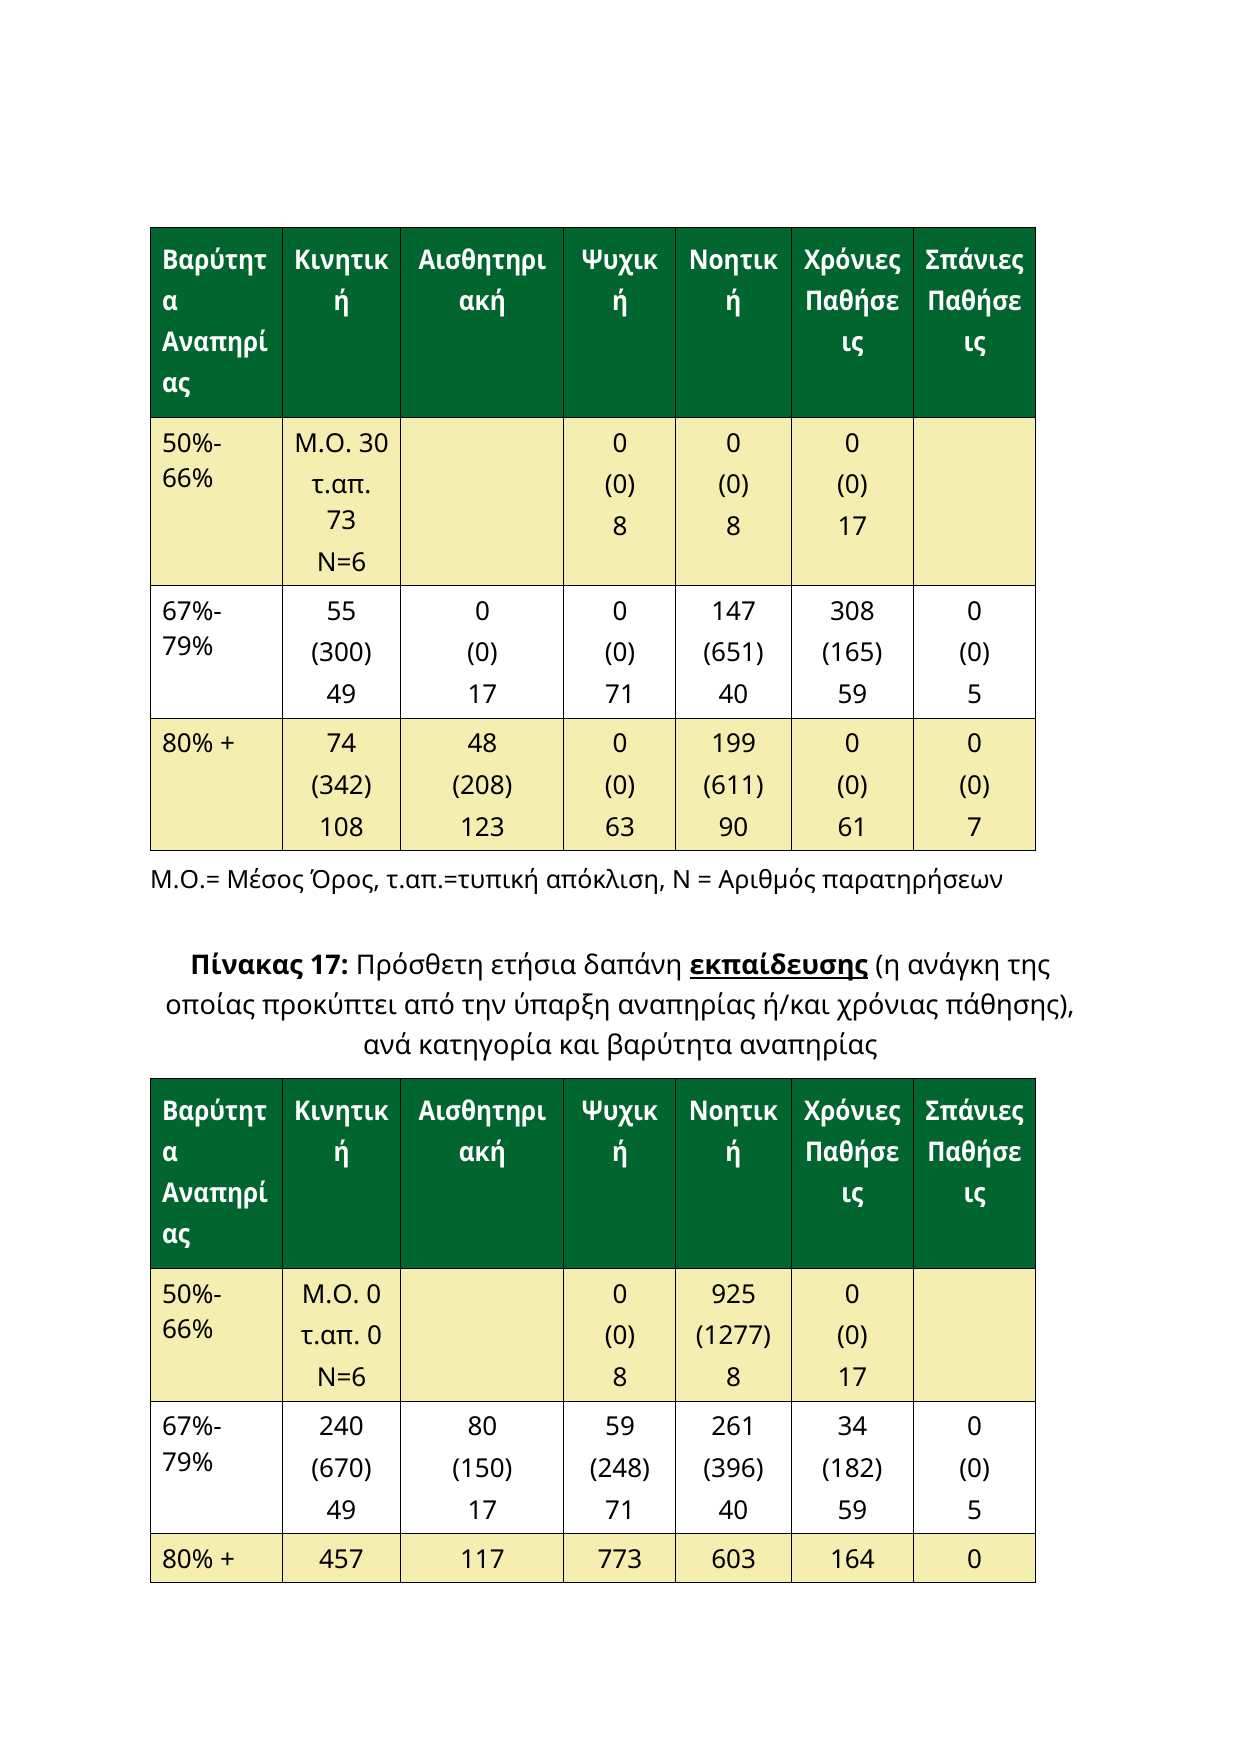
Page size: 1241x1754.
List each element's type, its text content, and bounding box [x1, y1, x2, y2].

table_cell 55 (300) 49 [283, 586, 400, 718]
table_cell 261 (396) 40 [676, 1402, 791, 1533]
text Πίνακας 17: Πρόσθετη ετήσια δαπάνη εκπαίδευσης (η ανάγκη της οποίας προκύπτει από την ύπαρξη αναπηρίας ή/και χρόνιας πάθησης), ανά κατηγορία και βαρύτητα αναπηρίας [150, 946, 1090, 1062]
table_header Σπάνιες Παθήσεις [914, 228, 1035, 417]
table_cell 0 (0) 5 [914, 586, 1035, 718]
table_cell 457 (1205) 108 [283, 1534, 400, 1582]
table_header Χρόνιες Παθήσεις [792, 228, 913, 417]
table_cell 603 (1476) 90 [676, 1534, 791, 1582]
table_header Κινητική [283, 228, 400, 417]
table_cell 117 (353) 123 [401, 1534, 563, 1582]
table_cell 0 (0) 61 [792, 719, 913, 850]
table_cell 240 (670) 49 [283, 1402, 400, 1533]
table_cell Μ.Ο. 0 τ.απ. 0 N=6 [283, 1269, 400, 1401]
table_header Αισθητηριακή [401, 228, 563, 417]
table_cell 50%-66% [151, 1269, 282, 1401]
table_cell 48 (208) 123 [401, 719, 563, 850]
table_cell 0 (0) 71 [564, 586, 675, 718]
table_cell 0 (0) 7 [914, 719, 1035, 850]
table_cell 0 (0) 8 [676, 418, 791, 585]
table_cell 164 (898) 61 [792, 1534, 913, 1582]
table_cell [401, 418, 563, 585]
table_cell 50%-66% [151, 418, 282, 585]
table_cell 308 (165) 59 [792, 586, 913, 718]
table_cell 199 (611) 90 [676, 719, 791, 850]
table_header Αισθητηριακή [401, 1079, 563, 1268]
table_cell 773 (1874) 63 [564, 1534, 675, 1582]
table_header Σπάνιες Παθήσεις [914, 1079, 1035, 1268]
table_cell 0 (0) 7 [914, 1534, 1035, 1582]
table_cell [914, 1269, 1035, 1401]
table_cell 80% + [151, 719, 282, 850]
table_cell 0 (0) 5 [914, 1402, 1035, 1533]
table_cell 67%-79% [151, 1402, 282, 1533]
table_cell 80 (150) 17 [401, 1402, 563, 1533]
table_cell 80% + [151, 1534, 282, 1582]
table_cell [401, 1269, 563, 1401]
table_cell 147 (651) 40 [676, 586, 791, 718]
table_header Ψυχική [564, 1079, 675, 1268]
table_header Χρόνιες Παθήσεις [792, 1079, 913, 1268]
table_header Βαρύτητα Αναπηρίας [151, 228, 282, 417]
table_header Ψυχική [564, 228, 675, 417]
table_header Κινητική [283, 1079, 400, 1268]
table_cell 0 (0) 8 [564, 418, 675, 585]
table_cell 74 (342) 108 [283, 719, 400, 850]
table_header Νοητική [676, 228, 791, 417]
table_cell Μ.Ο. 30 τ.απ. 73 N=6 [283, 418, 400, 585]
table_cell 34 (182) 59 [792, 1402, 913, 1533]
table_cell 0 (0) 17 [792, 1269, 913, 1401]
table_header Βαρύτητα Αναπηρίας [151, 1079, 282, 1268]
table_cell 925 (1277) 8 [676, 1269, 791, 1401]
table_cell 0 (0) 8 [564, 1269, 675, 1401]
table_cell 0 (0) 17 [401, 586, 563, 718]
table_cell 0 (0) 17 [792, 418, 913, 585]
table_header Νοητική [676, 1079, 791, 1268]
table_cell [914, 418, 1035, 585]
text Μ.Ο.= Μέσος Όρος, τ.απ.=τυπική απόκλιση, Ν = Αριθμός παρατηρήσεων [150, 862, 1090, 896]
table_cell 59 (248) 71 [564, 1402, 675, 1533]
table_cell 0 (0) 63 [564, 719, 675, 850]
table_cell 67%-79% [151, 586, 282, 718]
